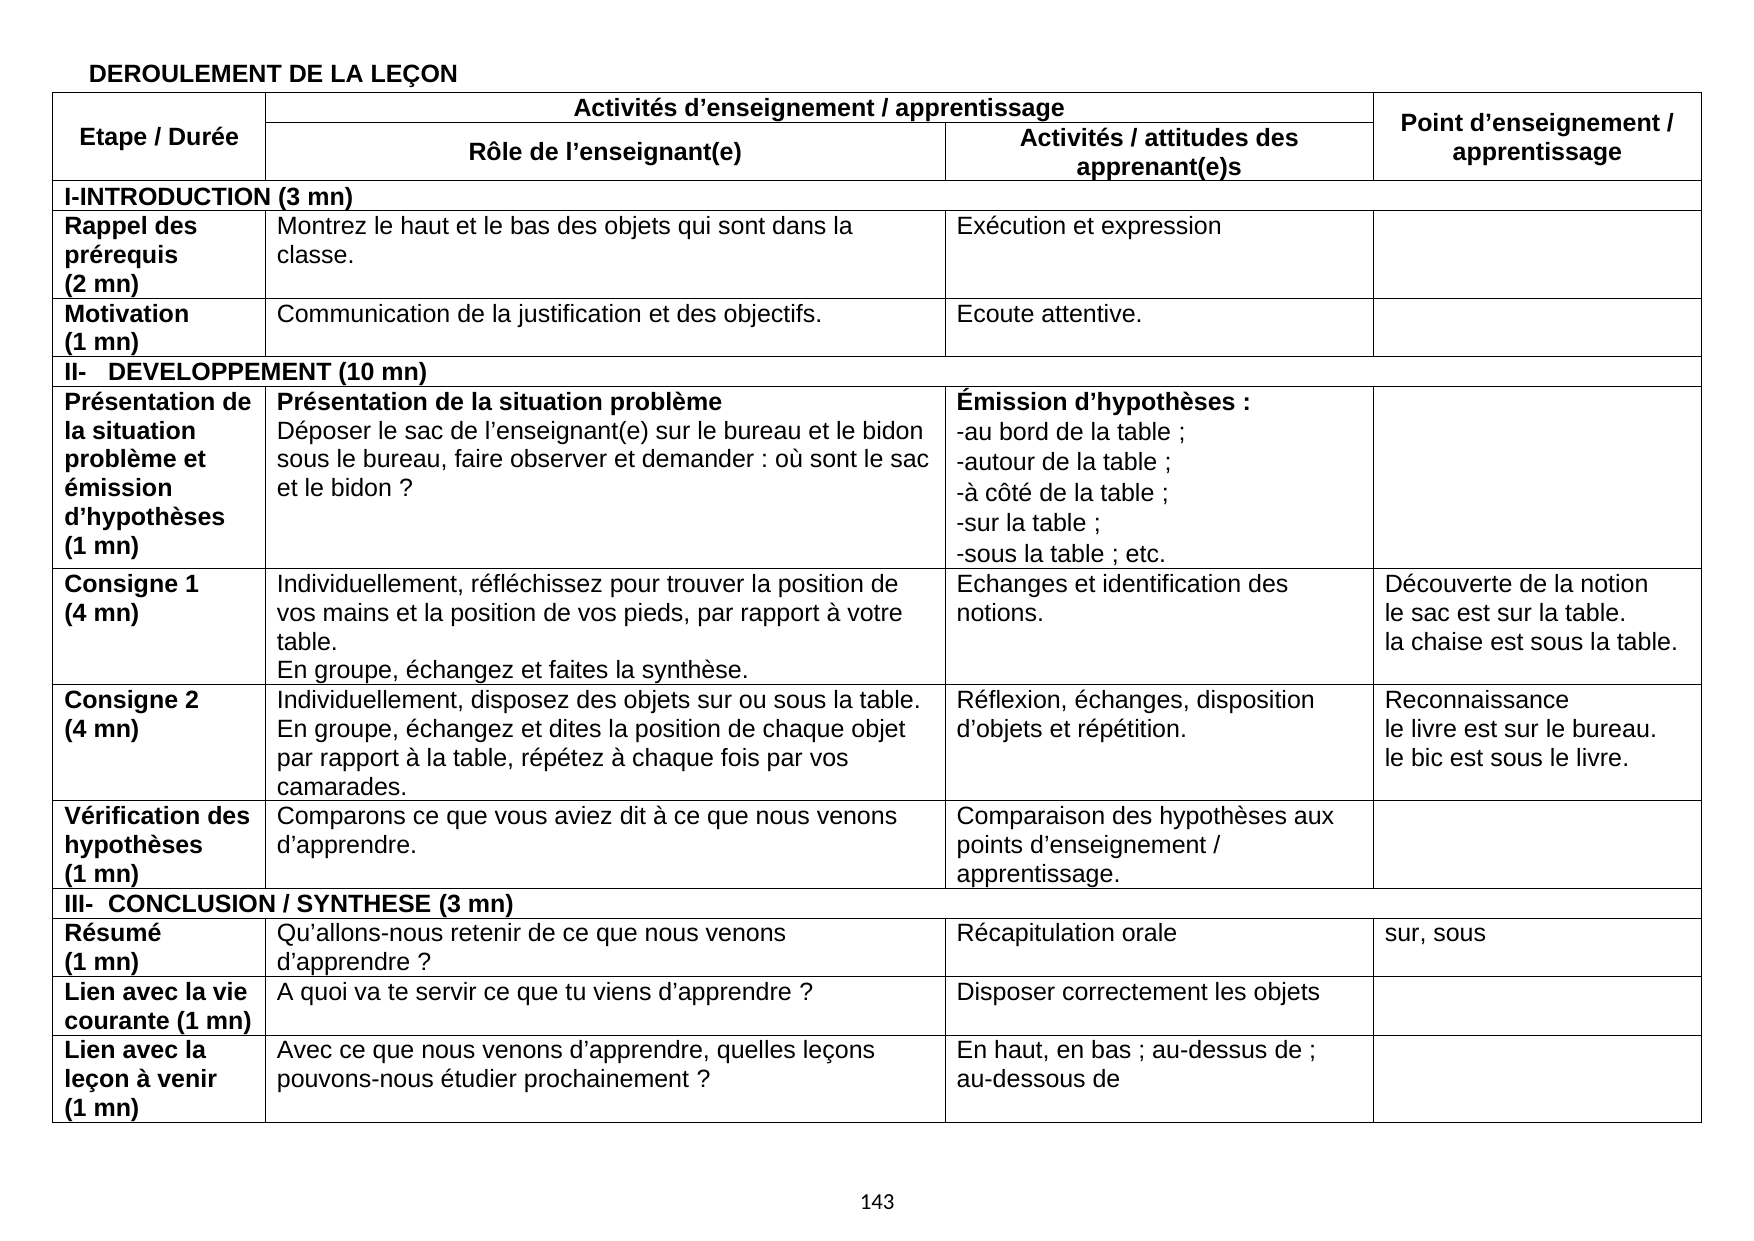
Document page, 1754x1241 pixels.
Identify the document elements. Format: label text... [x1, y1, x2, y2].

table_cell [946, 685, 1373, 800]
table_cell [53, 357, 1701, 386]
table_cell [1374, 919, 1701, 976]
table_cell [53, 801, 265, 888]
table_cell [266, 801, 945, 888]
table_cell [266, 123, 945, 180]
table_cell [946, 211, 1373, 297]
text DEROULEMENT DE LA LEÇON [89, 59, 1665, 88]
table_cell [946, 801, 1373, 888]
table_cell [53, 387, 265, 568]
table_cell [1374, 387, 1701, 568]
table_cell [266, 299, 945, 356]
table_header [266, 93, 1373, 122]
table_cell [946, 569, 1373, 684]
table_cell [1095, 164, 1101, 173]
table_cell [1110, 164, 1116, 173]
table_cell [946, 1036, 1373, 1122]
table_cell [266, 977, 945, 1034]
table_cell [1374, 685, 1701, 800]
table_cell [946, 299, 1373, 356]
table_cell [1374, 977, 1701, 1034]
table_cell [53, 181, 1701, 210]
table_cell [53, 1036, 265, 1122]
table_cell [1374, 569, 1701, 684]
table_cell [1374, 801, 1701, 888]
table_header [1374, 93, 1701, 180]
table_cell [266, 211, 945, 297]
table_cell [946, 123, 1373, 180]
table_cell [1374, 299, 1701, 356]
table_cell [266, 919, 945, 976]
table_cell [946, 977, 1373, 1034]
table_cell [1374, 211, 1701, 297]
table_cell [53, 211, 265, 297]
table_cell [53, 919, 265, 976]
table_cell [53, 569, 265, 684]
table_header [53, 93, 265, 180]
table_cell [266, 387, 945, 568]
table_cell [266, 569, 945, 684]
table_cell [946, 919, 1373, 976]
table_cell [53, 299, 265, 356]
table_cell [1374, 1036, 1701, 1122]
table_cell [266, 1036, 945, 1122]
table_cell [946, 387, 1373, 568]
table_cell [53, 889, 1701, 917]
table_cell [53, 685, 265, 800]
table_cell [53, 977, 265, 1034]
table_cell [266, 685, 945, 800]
